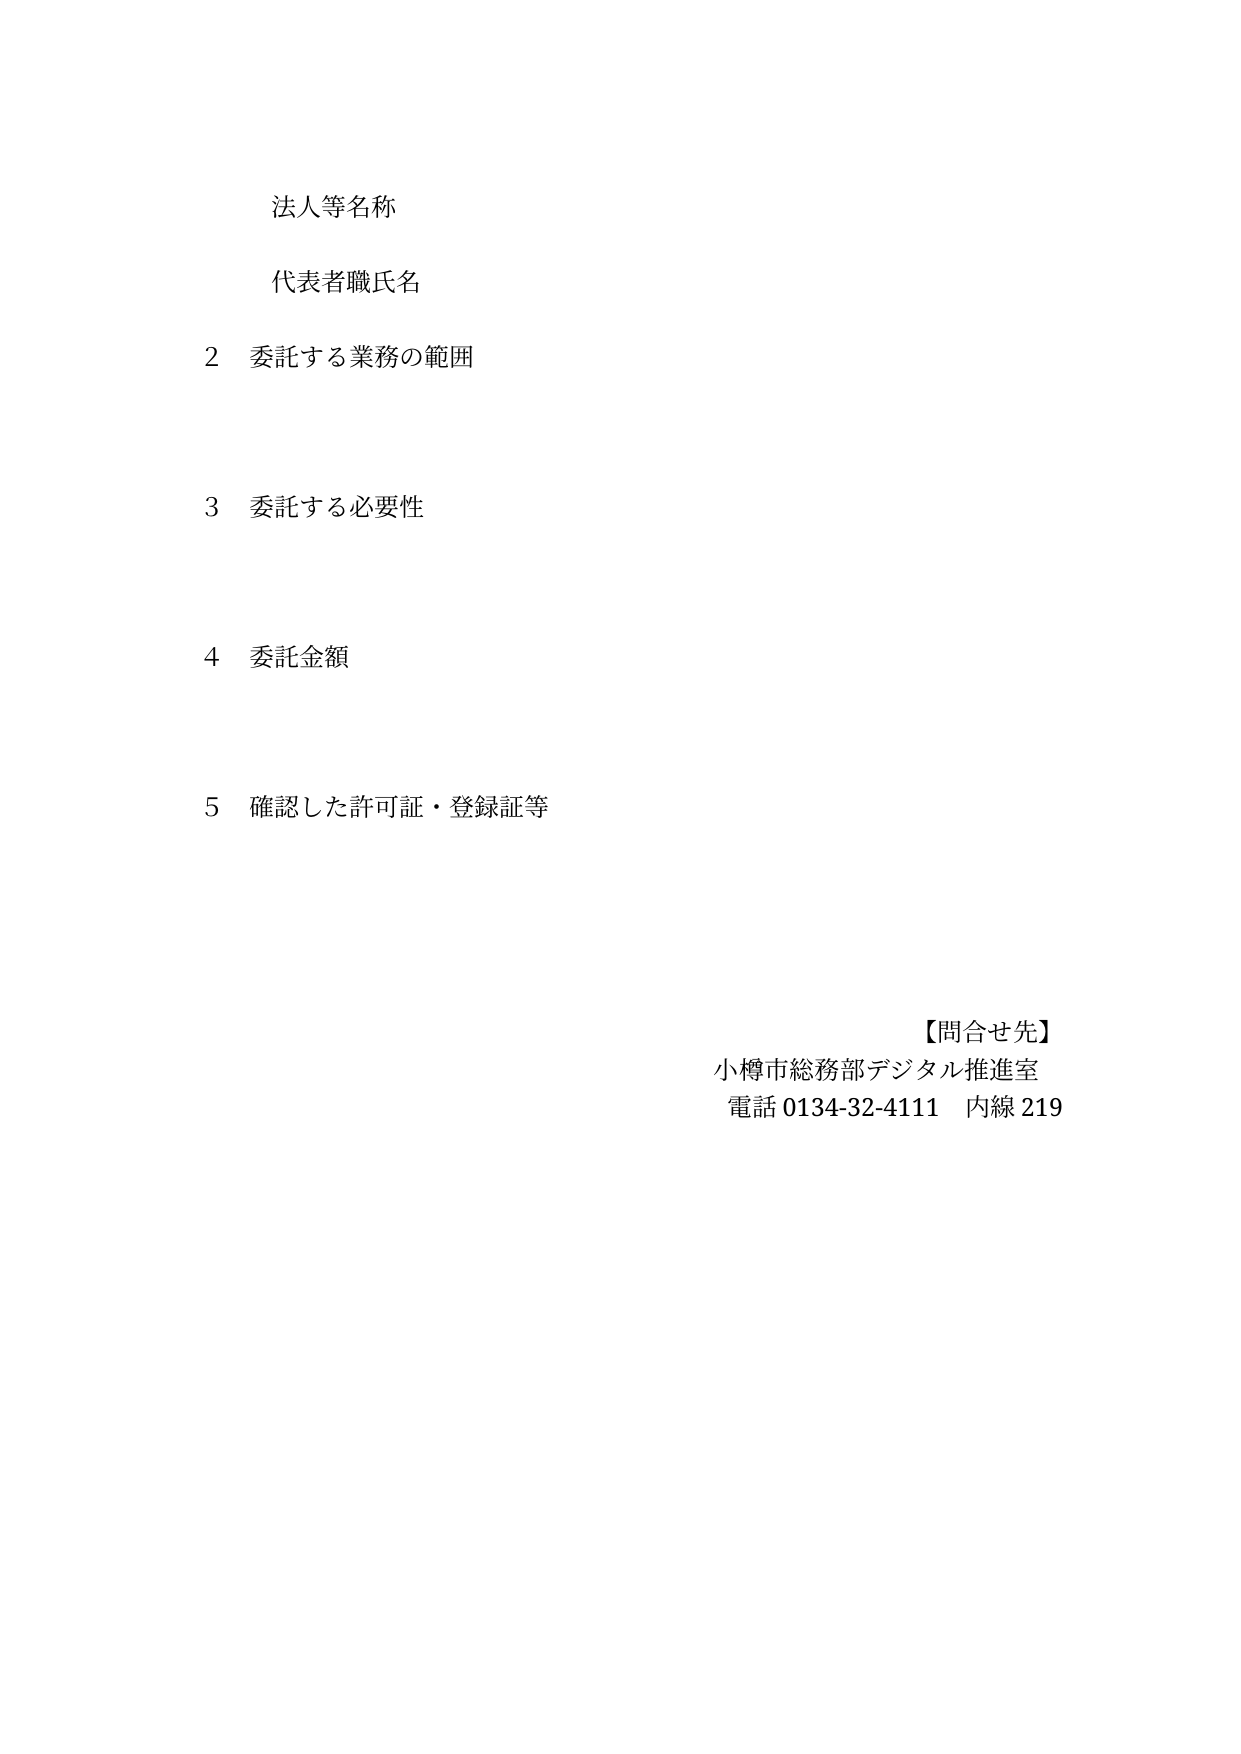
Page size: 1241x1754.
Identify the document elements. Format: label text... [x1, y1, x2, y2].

text ３ 委託する必要性 [199, 487, 1063, 525]
text 【問合せ先】 [177, 1012, 1063, 1050]
text ４ 委託金額 [199, 637, 1063, 675]
text ２ 委託する業務の範囲 [199, 337, 1063, 375]
text 法人等名称 [222, 187, 1063, 225]
text 電話0134-32-4111 内線219 [177, 1087, 1063, 1125]
text 小樽市総務部デジタル推進室 [177, 1050, 1040, 1087]
text ５ 確認した許可証・登録証等 [199, 787, 1063, 825]
text 代表者職氏名 [222, 262, 1063, 300]
